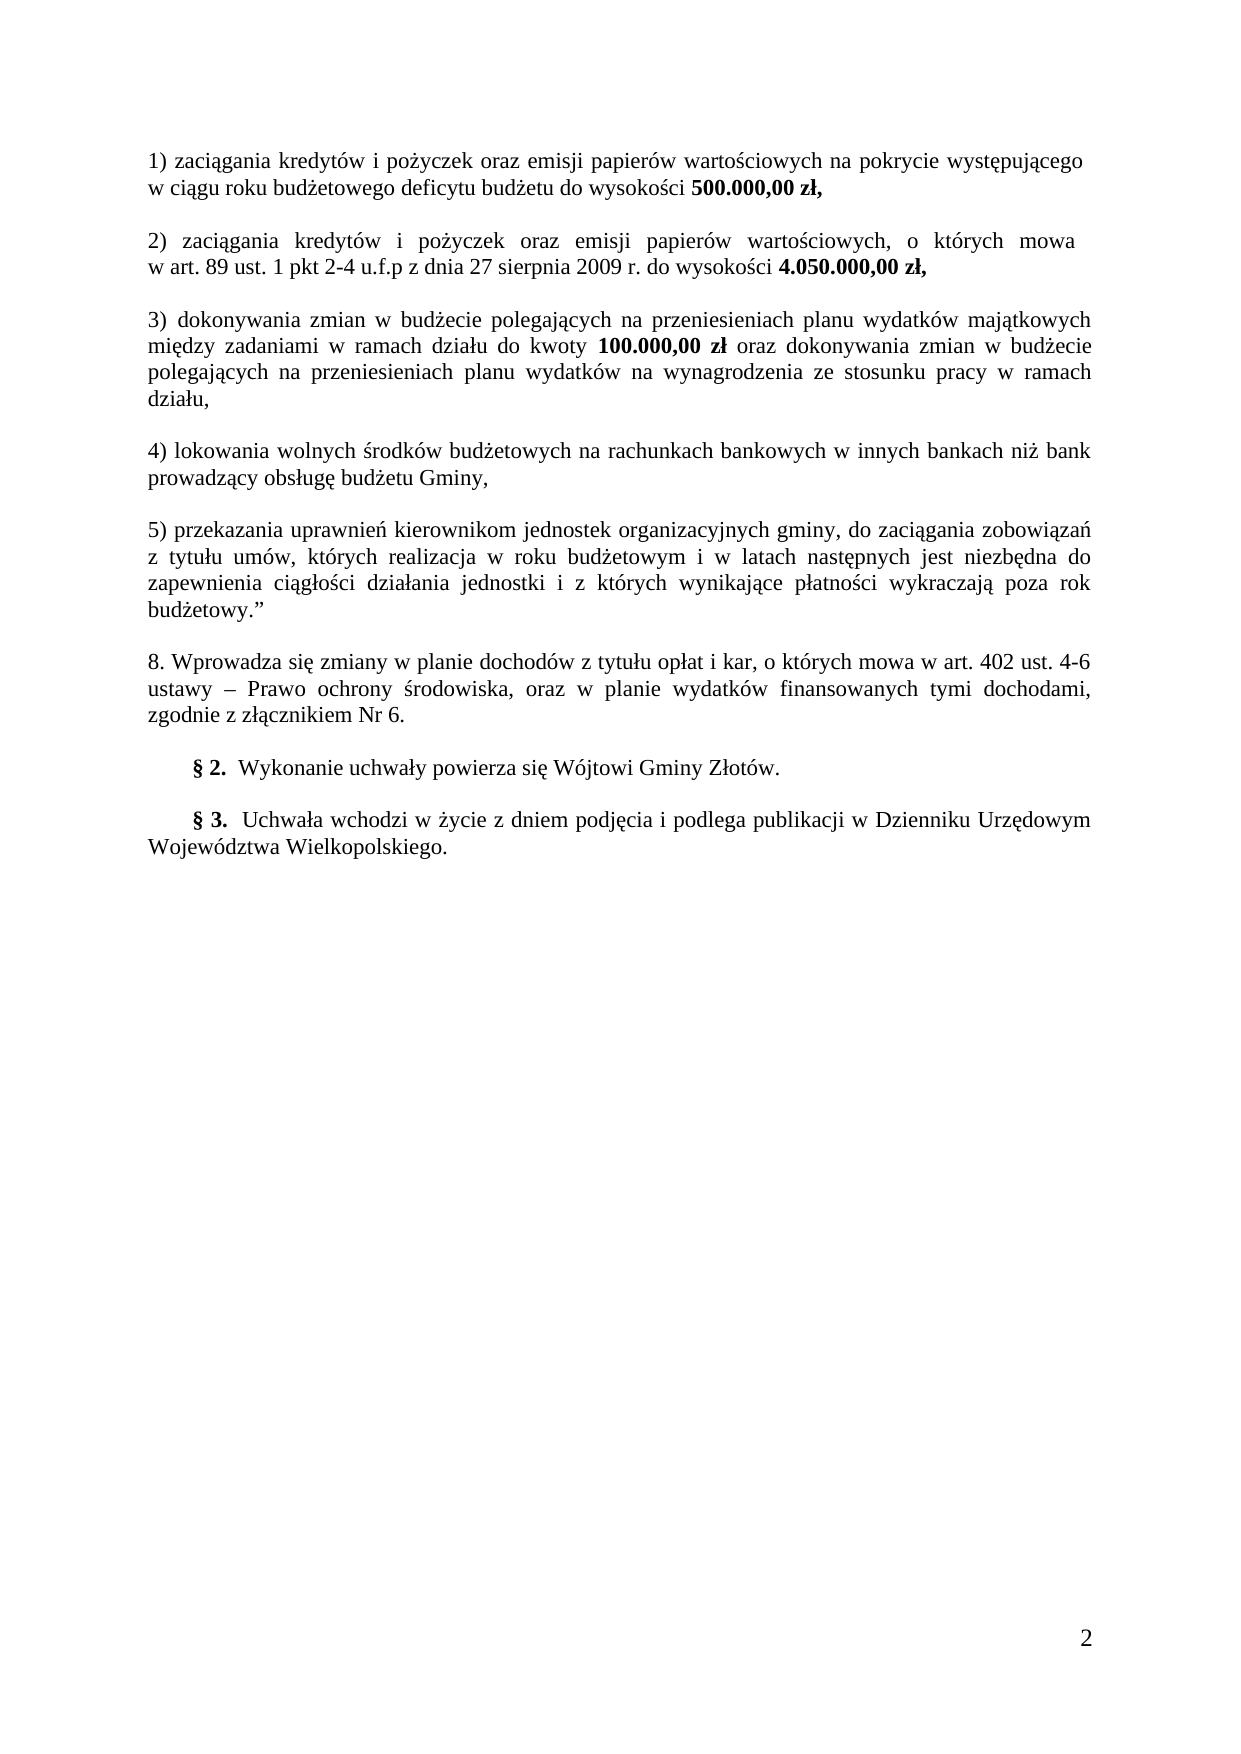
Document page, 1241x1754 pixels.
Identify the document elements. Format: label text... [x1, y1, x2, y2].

list dokonywania zmian w budżecie polegających na przeniesieniach planu wydatków majątkowych między zadaniami w ramach działu do kwoty 100.000,00 zł oraz dokonywania zmian w budżecie polegających na przeniesieniach planu wydatków na wynagrodzenia ze stosunku pracy w ramach działu, [148, 306, 1093, 411]
text § 3. Uchwała wchodzi w życie z dniem podjęcia i podlega publikacji w Dzienniku Urzędowym Województwa Wielkopolskiego. [148, 806, 1093, 859]
text 5) przekazania uprawnień kierownikom jednostek organizacyjnych gminy, do zaciągania zobowiązań z tytułu umów, których realizacja w roku budżetowym i w latach następnych jest niezbędna do zapewnienia ciągłości działania jednostki i z których wynikające płatności wykraczają poza rok budżetowy.” [148, 517, 1093, 622]
text 8. Wprowadza się zmiany w planie dochodów z tytułu opłat i kar, o których mowa w art. 402 ust. 4-6 ustawy – Prawo ochrony środowiska, oraz w planie wydatków finansowanych tymi dochodami, zgodnie z złącznikiem Nr 6. [148, 648, 1093, 727]
text 1) zaciągania kredytów i pożyczek oraz emisji papierów wartościowych na pokrycie występującego w ciągu roku budżetowego deficytu budżetu do wysokości 500.000,00 zł, [148, 148, 1093, 200]
text 2) zaciągania kredytów i pożyczek oraz emisji papierów wartościowych, o których mowa w art. 89 ust. 1 pkt 2-4 u.f.p z dnia 27 sierpnia 2009 r. do wysokości 4.050.000,00 zł, [148, 227, 1093, 279]
text 4) lokowania wolnych środków budżetowych na rachunkach bankowych w innych bankach niż bank prowadzący obsługę budżetu Gminy, [148, 437, 1093, 490]
text § 2. Wykonanie uchwały powierza się Wójtowi Gminy Złotów. [148, 754, 1093, 780]
